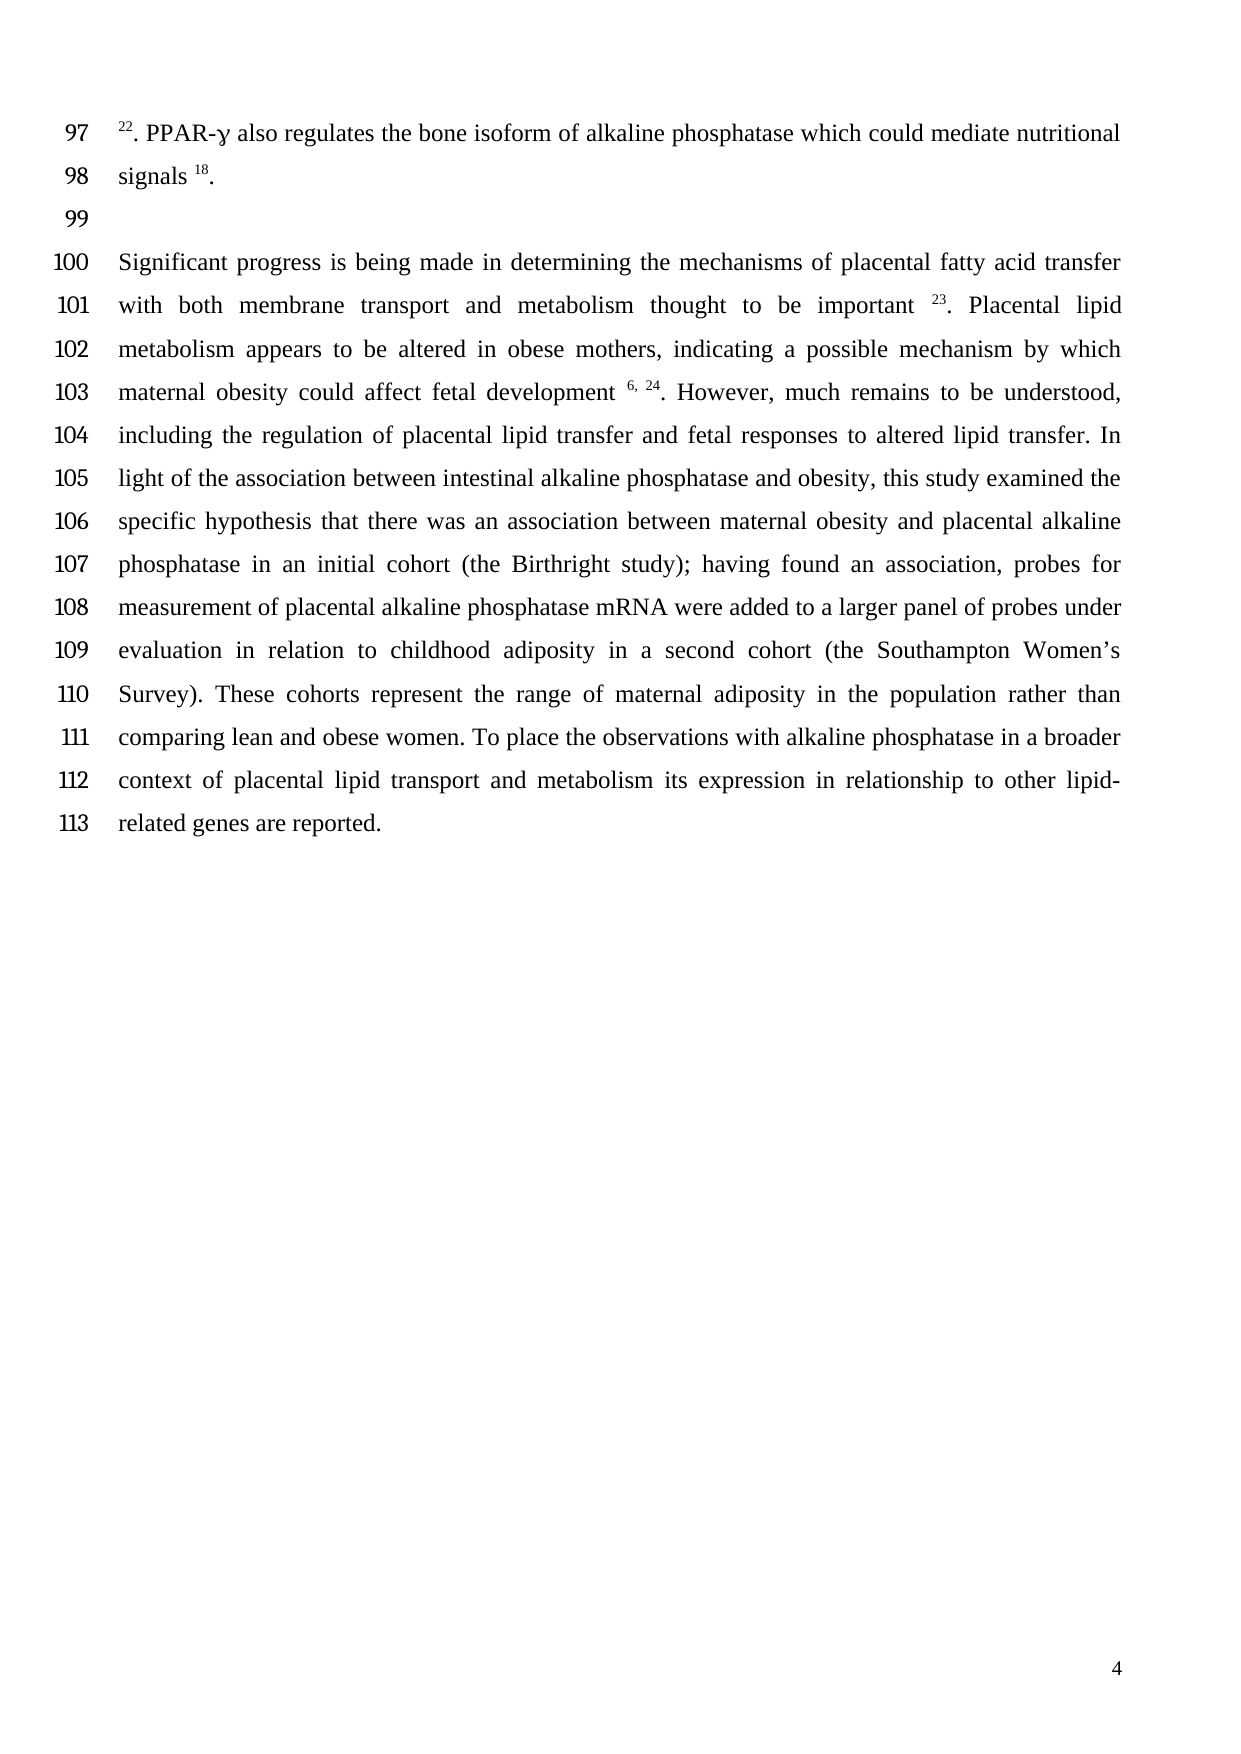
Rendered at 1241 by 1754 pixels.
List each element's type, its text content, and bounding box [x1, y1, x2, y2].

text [118, 118, 1122, 190]
text Significant progress is being made in determining the mechanisms of placental fatty acid transfer with both membrane transport and metabolism thought to be important 23. Placental lipid metabolism appears to be altered in obese mothers, indicating a possible mechanism by which maternal obesity could affect fetal development 6, 24. However, much remains to be understood, including the regulation of placental lipid transfer and fetal responses to altered lipid transfer. In light of the association between intestinal alkaline phosphatase and obesity, this study examined the specific hypothesis that there was an association between maternal obesity and placental alkaline phosphatase in an initial cohort (the Birthright study); having found an association, probes for measurement of placental alkaline phosphatase mRNA were added to a larger panel of probes under evaluation in relation to childhood adiposity in a second cohort (the Southampton Women’s Survey). These cohorts represent the range of maternal adiposity in the population rather than comparing lean and obese women. To place the observations with alkaline phosphatase in a broader context of placental lipid transport and metabolism its expression in relationship to other lipid-related genes are reported. [118, 247, 1122, 837]
